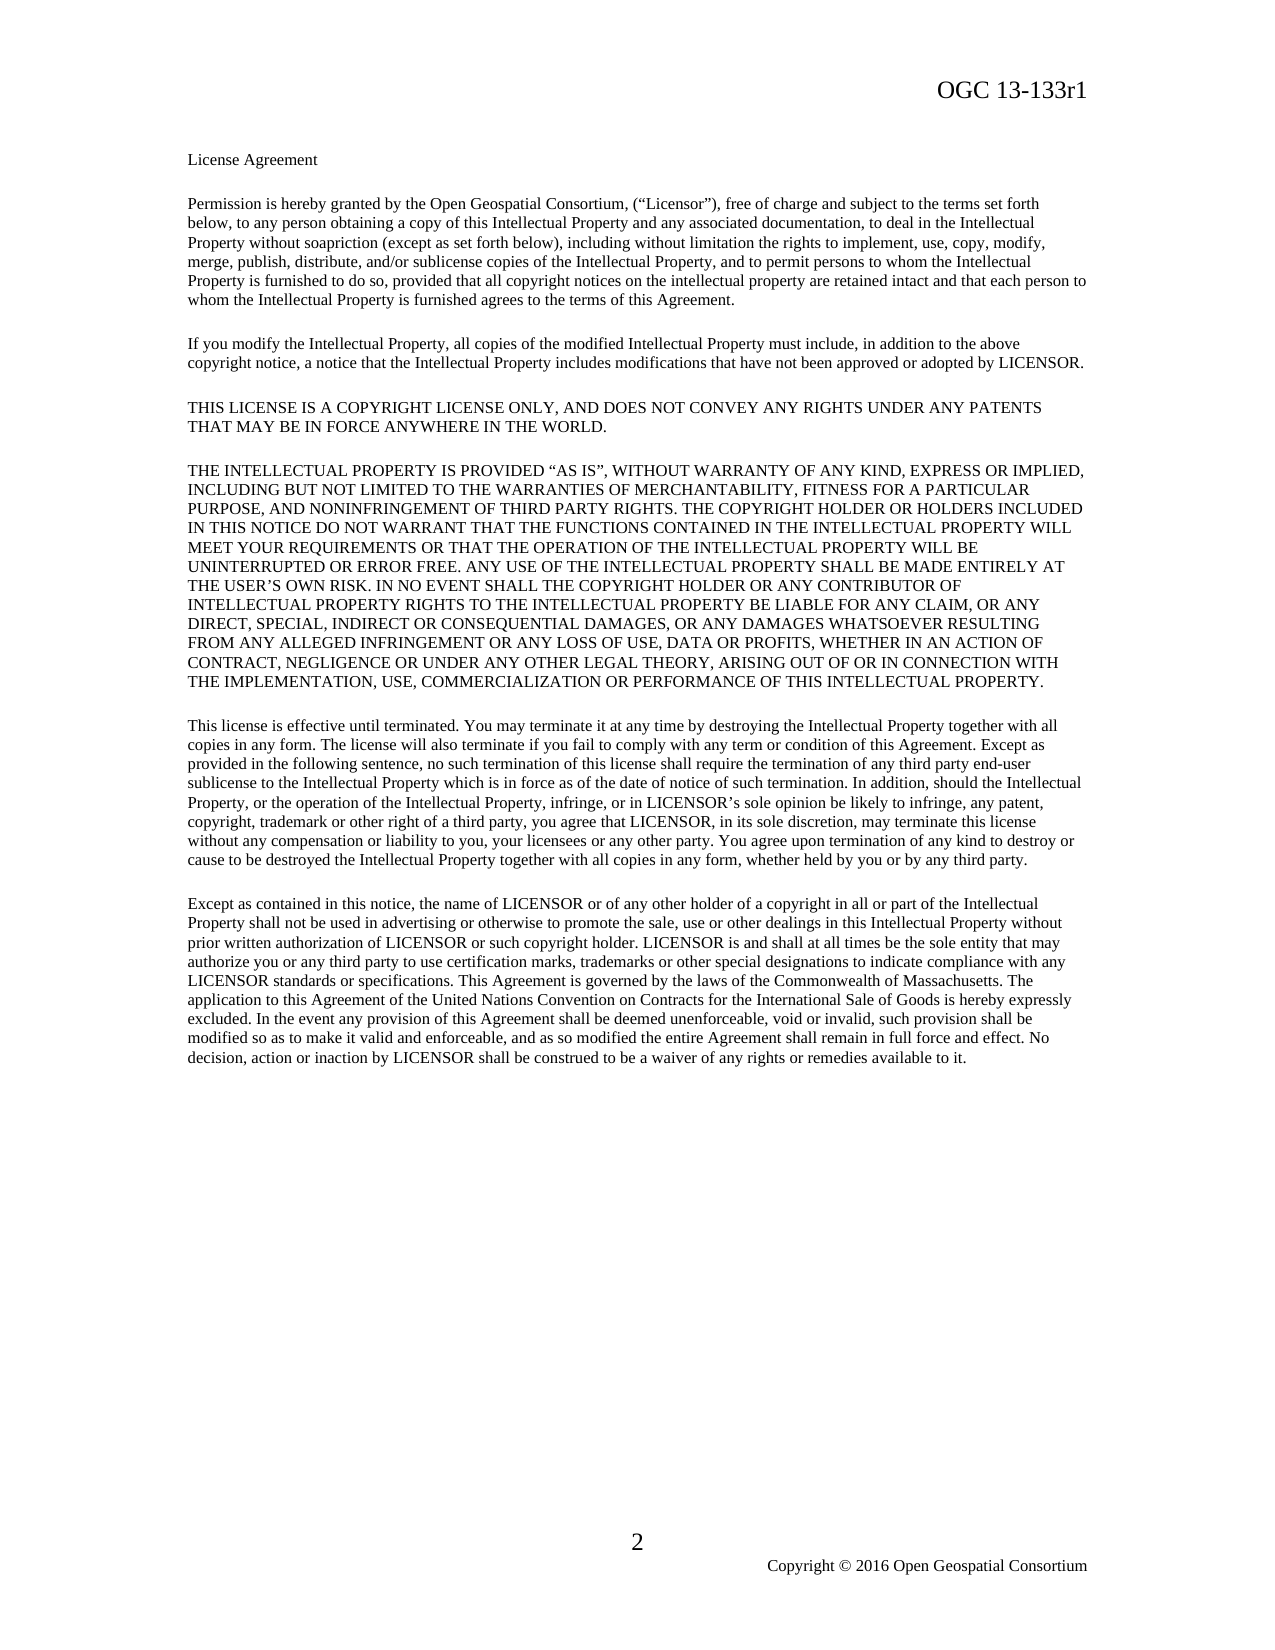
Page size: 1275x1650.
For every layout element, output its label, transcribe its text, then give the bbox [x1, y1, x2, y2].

text This license is effective until terminated. You may terminate it at any time by destroying the Intellectual Property together with all copies in any form. The license will also terminate if you fail to comply with any term or condition of this Agreement. Except as provided in the following sentence, no such termination of this license shall require the termination of any third party end-user sublicense to the Intellectual Property which is in force as of the date of notice of such termination. In addition, should the Intellectual Property, or the operation of the Intellectual Property, infringe, or in LICENSOR’s sole opinion be likely to infringe, any patent, copyright, trademark or other right of a third party, you agree that LICENSOR, in its sole discretion, may terminate this license without any compensation or liability to you, your licensees or any other party. You agree upon termination of any kind to destroy or cause to be destroyed the Intellectual Property together with all copies in any form, whether held by you or by any third party. [187, 716, 1087, 869]
text THIS LICENSE IS A COPYRIGHT LICENSE ONLY, AND DOES NOT CONVEY ANY RIGHTS UNDER ANY PATENTS THAT MAY BE IN FORCE ANYWHERE IN THE WORLD. [187, 397, 1087, 436]
text License Agreement [187, 150, 1087, 169]
text If you modify the Intellectual Property, all copies of the modified Intellectual Property must include, in addition to the above copyright notice, a notice that the Intellectual Property includes modifications that have not been approved or adopted by LICENSOR. [187, 334, 1087, 372]
text THE INTELLECTUAL PROPERTY IS PROVIDED “AS IS”, WITHOUT WARRANTY OF ANY KIND, EXPRESS OR IMPLIED, INCLUDING BUT NOT LIMITED TO THE WARRANTIES OF MERCHANTABILITY, FITNESS FOR A PARTICULAR PURPOSE, AND NONINFRINGEMENT OF THIRD PARTY RIGHTS. THE COPYRIGHT HOLDER OR HOLDERS INCLUDED IN THIS NOTICE DO NOT WARRANT THAT THE FUNCTIONS CONTAINED IN THE INTELLECTUAL PROPERTY WILL MEET YOUR REQUIREMENTS OR THAT THE OPERATION OF THE INTELLECTUAL PROPERTY WILL BE UNINTERRUPTED OR ERROR FREE. ANY USE OF THE INTELLECTUAL PROPERTY SHALL BE MADE ENTIRELY AT THE USER’S OWN RISK. IN NO EVENT SHALL THE COPYRIGHT HOLDER OR ANY CONTRIBUTOR OF INTELLECTUAL PROPERTY RIGHTS TO THE INTELLECTUAL PROPERTY BE LIABLE FOR ANY CLAIM, OR ANY DIRECT, SPECIAL, INDIRECT OR CONSEQUENTIAL DAMAGES, OR ANY DAMAGES WHATSOEVER RESULTING FROM ANY ALLEGED INFRINGEMENT OR ANY LOSS OF USE, DATA OR PROFITS, WHETHER IN AN ACTION OF CONTRACT, NEGLIGENCE OR UNDER ANY OTHER LEGAL THEORY, ARISING OUT OF OR IN CONNECTION WITH THE IMPLEMENTATION, USE, COMMERCIALIZATION OR PERFORMANCE OF THIS INTELLECTUAL PROPERTY. [187, 461, 1087, 691]
text Except as contained in this notice, the name of LICENSOR or of any other holder of a copyright in all or part of the Intellectual Property shall not be used in advertising or otherwise to promote the sale, use or other dealings in this Intellectual Property without prior written authorization of LICENSOR or such copyright holder. LICENSOR is and shall at all times be the sole entity that may authorize you or any third party to use certification marks, trademarks or other special designations to indicate compliance with any LICENSOR standards or specifications. This Agreement is governed by the laws of the Commonwealth of Massachusetts. The application to this Agreement of the United Nations Convention on Contracts for the International Sale of Goods is hereby expressly excluded. In the event any provision of this Agreement shall be deemed unenforceable, void or invalid, such provision shall be modified so as to make it valid and enforceable, and as so modified the entire Agreement shall remain in full force and effect. No decision, action or inaction by LICENSOR shall be construed to be a waiver of any rights or remedies available to it. [187, 894, 1087, 1067]
text Permission is hereby granted by the Open Geospatial Consortium, (“Licensor”), free of charge and subject to the terms set forth below, to any person obtaining a copy of this Intellectual Property and any associated documentation, to deal in the Intellectual Property without soapriction (except as set forth below), including without limitation the rights to implement, use, copy, modify, merge, publish, distribute, and/or sublicense copies of the Intellectual Property, and to permit persons to whom the Intellectual Property is furnished to do so, provided that all copyright notices on the intellectual property are retained intact and that each person to whom the Intellectual Property is furnished agrees to the terms of this Agreement. [187, 194, 1087, 309]
